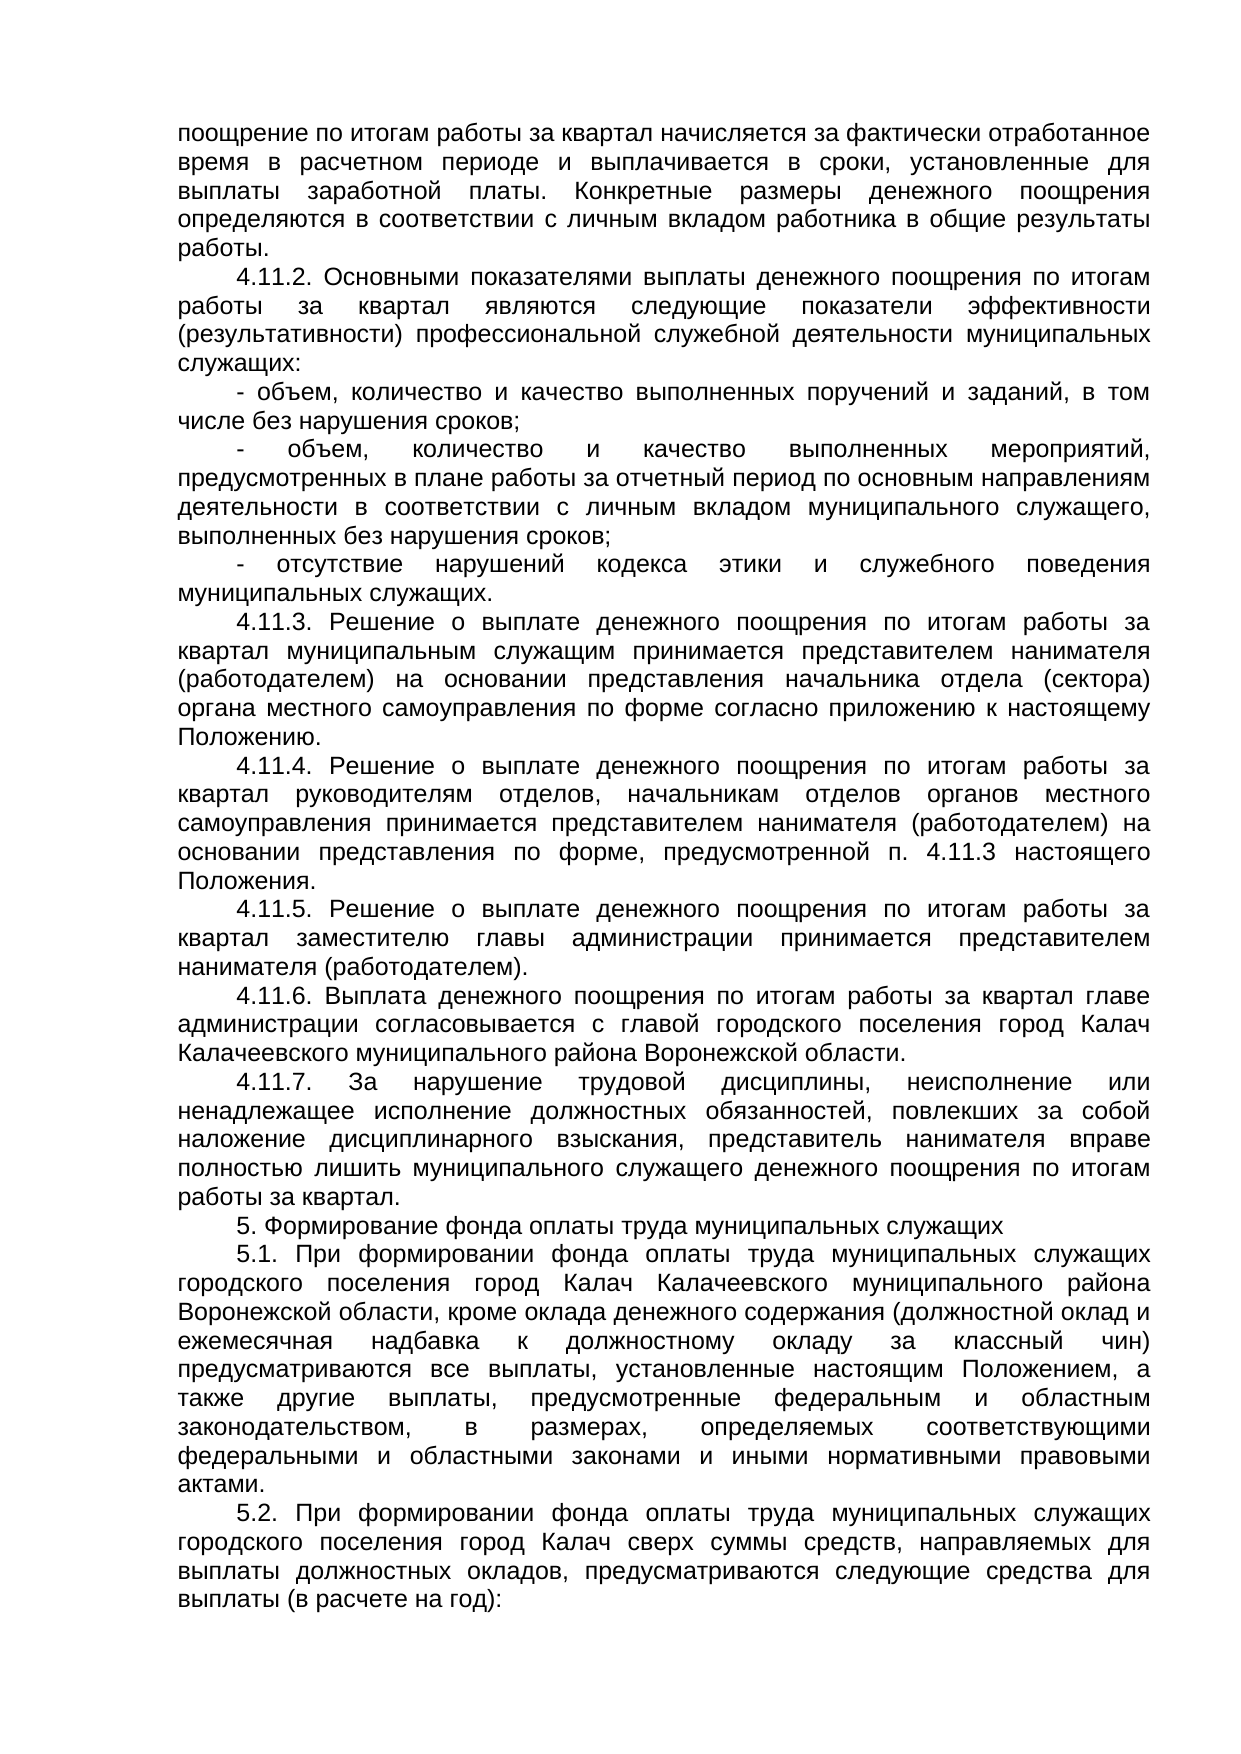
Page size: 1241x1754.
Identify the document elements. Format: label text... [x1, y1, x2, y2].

text 4.11.5. Решение о выплате денежного поощрения по итогам работы за квартал заместителю главы администрации принимается представителем нанимателя (работодателем). [177, 894, 1152, 981]
text 5. Формирование фонда оплаты труда муниципальных служащих [177, 1211, 1152, 1239]
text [177, 118, 1152, 262]
text 4.11.2. Основными показателями выплаты денежного поощрения по итогам работы за квартал являются следующие показатели эффективности (результативности) профессиональной служебной деятельности муниципальных служащих: [177, 262, 1152, 377]
text - отсутствие нарушений кодекса этики и служебного поведения муниципальных служащих. [177, 549, 1152, 607]
text 4.11.4. Решение о выплате денежного поощрения по итогам работы за квартал руководителям отделов, начальникам отделов органов местного самоуправления принимается представителем нанимателя (работодателем) на основании представления по форме, предусмотренной п. 4.11.3 настоящего Положения. [177, 751, 1152, 894]
text 5.2. При формировании фонда оплаты труда муниципальных служащих городского поселения город Калач сверх суммы средств, направляемых для выплаты должностных окладов, предусматриваются следующие средства для выплаты (в расчете на год): [177, 1498, 1152, 1613]
text - объем, количество и качество выполненных мероприятий, предусмотренных в плане работы за отчетный период по основным направлениям деятельности в соответствии с личным вкладом муниципального служащего, выполненных без нарушения сроков; [177, 434, 1152, 549]
text - объем, количество и качество выполненных поручений и заданий, в том числе без нарушения сроков; [177, 377, 1152, 434]
text 4.11.7. За нарушение трудовой дисциплины, неисполнение или ненадлежащее исполнение должностных обязанностей, повлекших за собой наложение дисциплинарного взыскания, представитель нанимателя вправе полностью лишить муниципального служащего денежного поощрения по итогам работы за квартал. [177, 1067, 1152, 1211]
text 4.11.6. Выплата денежного поощрения по итогам работы за квартал главе администрации согласовывается с главой городского поселения город Калач Калачеевского муниципального района Воронежской области. [177, 981, 1152, 1067]
text 4.11.3. Решение о выплате денежного поощрения по итогам работы за квартал муниципальным служащим принимается представителем нанимателя (работодателем) на основании представления начальника отдела (сектора) органа местного самоуправления по форме согласно приложению к настоящему Положению. [177, 607, 1152, 751]
text 5.1. При формировании фонда оплаты труда муниципальных служащих городского поселения город Калач Калачеевского муниципального района Воронежской области, кроме оклада денежного содержания (должностной оклад и ежемесячная надбавка к должностному окладу за классный чин) предусматриваются все выплаты, установленные настоящим Положением, а также другие выплаты, предусмотренные федеральным и областным законодательством, в размерах, определяемых соответствующими федеральными и областными законами и иными нормативными правовыми актами. [177, 1239, 1152, 1498]
